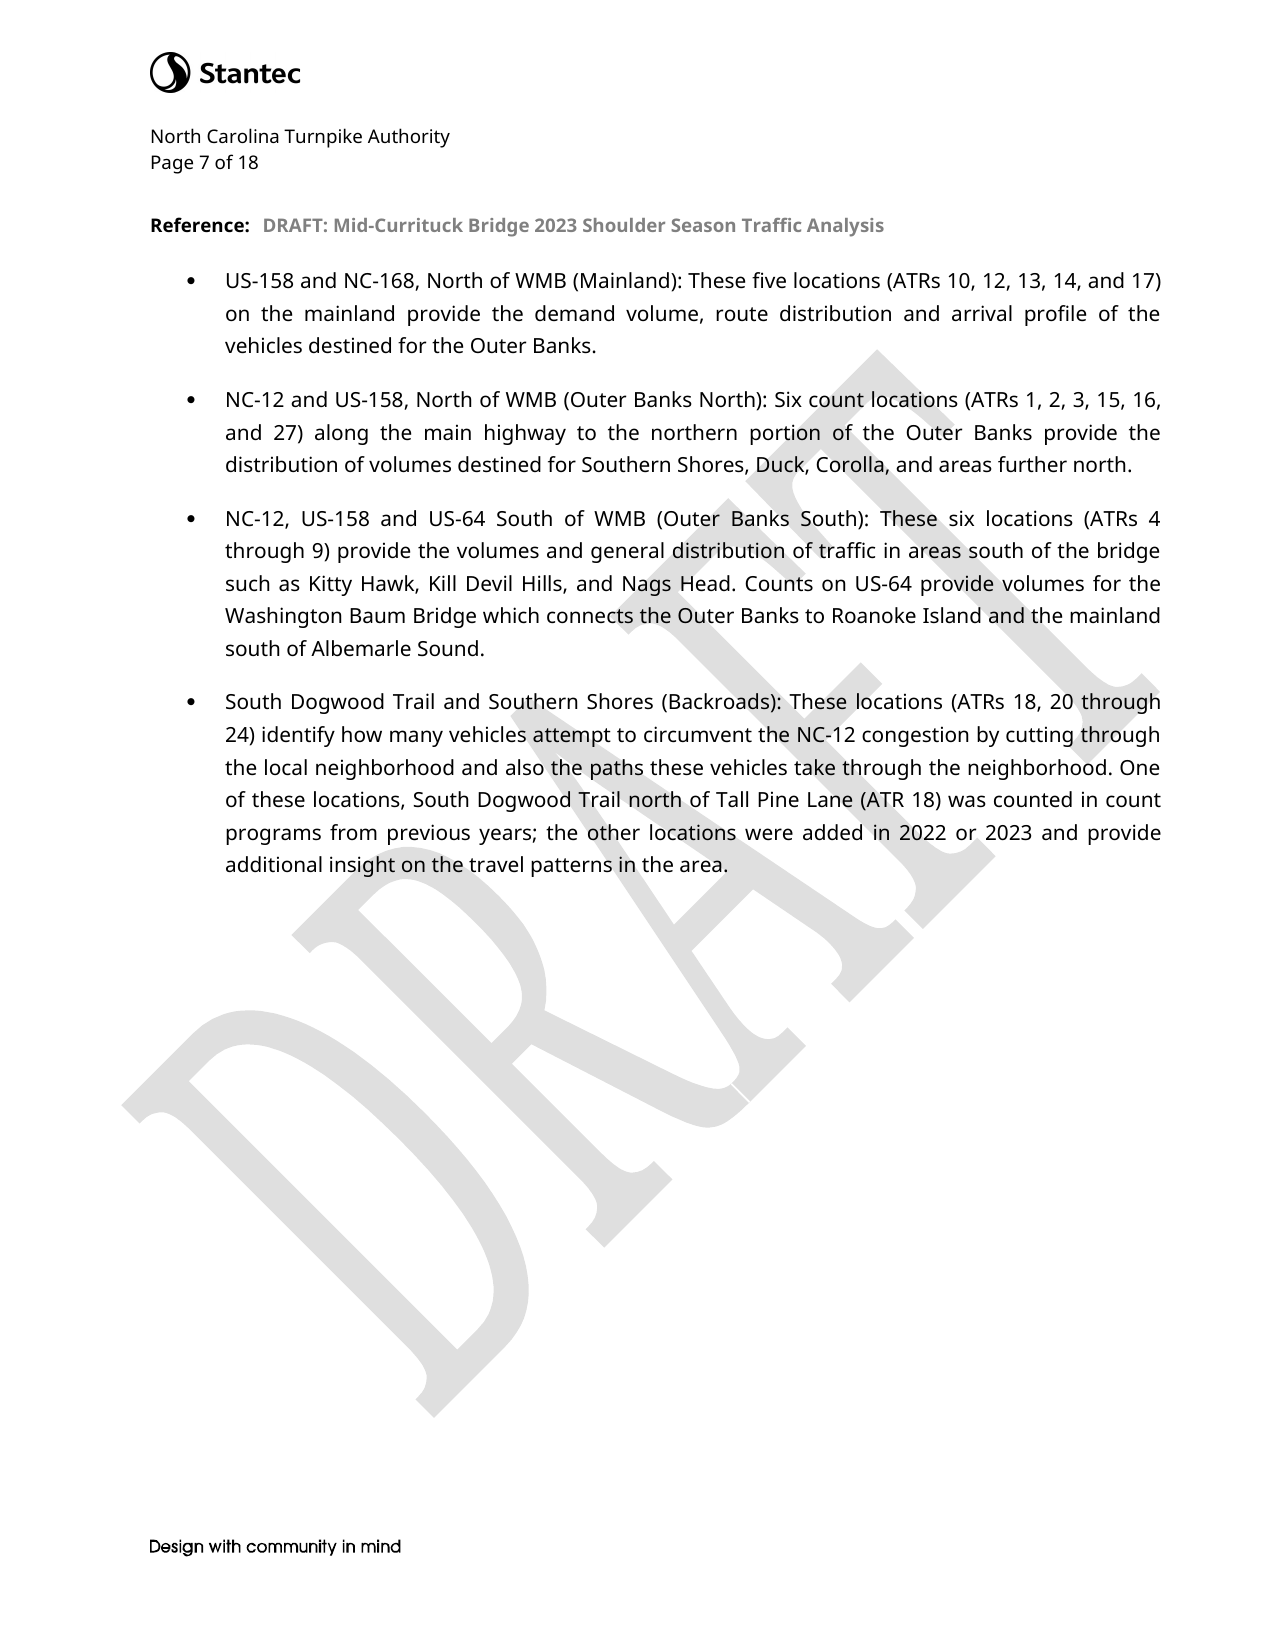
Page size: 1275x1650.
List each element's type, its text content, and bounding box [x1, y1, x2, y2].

list South Dogwood Trail and Southern Shores (Backroads): These locations (ATRs 18, 20 through 24) identify how many vehicles attempt to circumvent the NC-12 congestion by cutting through the local neighborhood and also the paths these vehicles take through the neighborhood. One of these locations, South Dogwood Trail north of Tall Pine Lane (ATR 18) was counted in count programs from previous years; the other locations were added in 2022 or 2023 and provide additional insight on the travel patterns in the area. [187, 687, 1162, 879]
list NC-12, US-158 and US-64 South of WMB (Outer Banks South): These six locations (ATRs 4 through 9) provide the volumes and general distribution of traffic in areas south of the bridge such as Kitty Hawk, Kill Devil Hills, and Nags Head. Counts on US-64 provide volumes for the Washington Baum Bridge which connects the Outer Banks to Roanoke Island and the mainland south of Albemarle Sound. [187, 504, 1162, 662]
list US-158 and NC-168, North of WMB (Mainland): These five locations (ATRs 10, 12, 13, 14, and 17) on the mainland provide the demand volume, route distribution and arrival profile of the vehicles destined for the Outer Banks. [187, 266, 1162, 360]
list NC-12 and US-158, North of WMB (Outer Banks North): Six count locations (ATRs 1, 2, 3, 15, 16, and 27) along the main highway to the northern portion of the Outer Banks provide the distribution of volumes destined for Southern Shores, Duck, Corolla, and areas further north. [187, 385, 1162, 479]
picture [150, 52, 300, 93]
